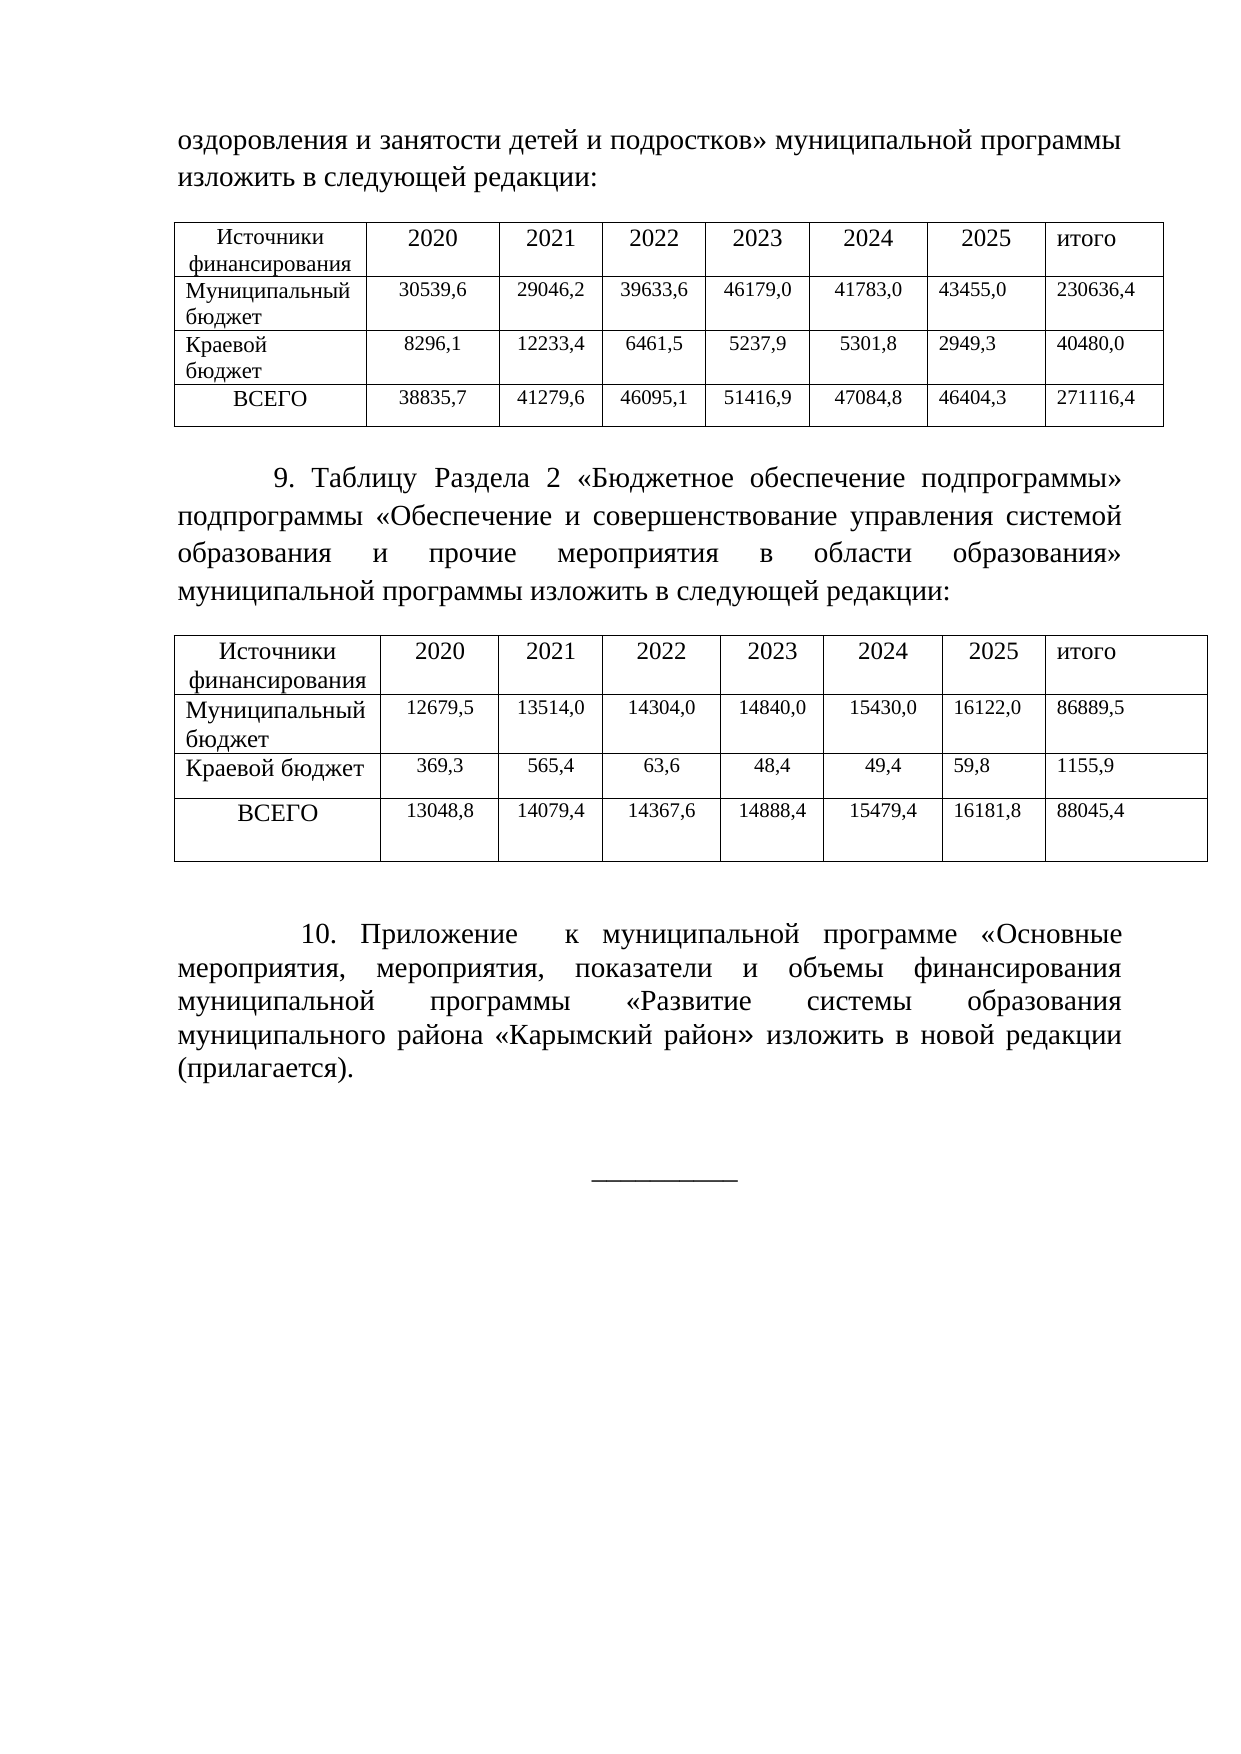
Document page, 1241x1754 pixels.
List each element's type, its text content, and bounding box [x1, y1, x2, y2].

table_cell 230636,4 [1046, 277, 1163, 330]
table_cell 30539,6 [367, 277, 499, 330]
table_header 2024 [824, 636, 942, 694]
table_cell 8296,1 [367, 331, 499, 383]
table_cell 46095,1 [603, 385, 705, 426]
table_cell Краевой бюджет [175, 331, 366, 383]
table_cell 5237,9 [706, 331, 809, 383]
table_cell 63,6 [603, 754, 720, 797]
table_cell 14304,0 [603, 695, 720, 752]
table_cell 47084,8 [810, 385, 927, 426]
table_cell 49,4 [824, 754, 942, 797]
table_cell 16122,0 [943, 695, 1045, 752]
table_cell 565,4 [499, 754, 602, 797]
table_cell 29046,2 [500, 277, 602, 330]
table_cell 13514,0 [499, 695, 602, 752]
table_header итого [1046, 223, 1163, 276]
table_header 2022 [603, 223, 705, 276]
table_cell 14367,6 [603, 799, 720, 861]
table_cell ВСЕГО [175, 799, 380, 861]
table_header 2023 [706, 223, 809, 276]
table_cell 86889,5 [1046, 695, 1207, 752]
table_cell 15479,4 [824, 799, 942, 861]
table_header 2021 [499, 636, 602, 694]
table_cell 41783,0 [810, 277, 927, 330]
table_cell 59,8 [943, 754, 1045, 797]
table_cell 38835,7 [367, 385, 499, 426]
table_cell 40480,0 [1046, 331, 1163, 383]
table_cell ВСЕГО [175, 385, 366, 426]
table_cell 1155,9 [1046, 754, 1207, 797]
text __________ [177, 1151, 1122, 1184]
table_header Источники финансирования [175, 636, 380, 694]
table_header 2020 [367, 223, 499, 276]
table_cell 48,4 [721, 754, 823, 797]
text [177, 118, 1122, 193]
table_cell 12679,5 [381, 695, 498, 752]
text 9. Таблицу Раздела 2 «Бюджетное обеспечение подпрограммы» подпрограммы «Обеспечение и совершенствование управления системой образования и прочие мероприятия в области образования» муниципальной программы изложить в следующей редакции: [177, 456, 1122, 606]
table_cell Муниципальный бюджет [175, 695, 380, 752]
table_header 2020 [381, 636, 498, 694]
table_cell Краевой бюджет [175, 754, 380, 797]
table_cell 12233,4 [500, 331, 602, 383]
table_cell 6461,5 [603, 331, 705, 383]
table_header 2023 [721, 636, 823, 694]
table_cell 88045,4 [1046, 799, 1207, 861]
table_cell 46179,0 [706, 277, 809, 330]
table_header 2022 [603, 636, 720, 694]
table_cell 2949,3 [928, 331, 1045, 383]
table_cell 14840,0 [721, 695, 823, 752]
table_header 2025 [943, 636, 1045, 694]
table_header Источники финансирования [175, 223, 366, 276]
table_cell 46404,3 [928, 385, 1045, 426]
table_cell Муниципальный бюджет [175, 277, 366, 330]
table_cell 14079,4 [499, 799, 602, 861]
table_cell 41279,6 [500, 385, 602, 426]
table_header 2024 [810, 223, 927, 276]
text 10. Приложение к муниципальной программе «Основные мероприятия, мероприятия, показатели и объемы финансирования муниципальной программы «Развитие системы образования муниципального района «Карымский район» изложить в новой редакции (прилагается). [177, 916, 1122, 1084]
table_header 2025 [928, 223, 1045, 276]
table_cell 16181,8 [943, 799, 1045, 861]
table_cell 43455,0 [928, 277, 1045, 330]
table_cell 271116,4 [1046, 385, 1163, 426]
table_cell 13048,8 [381, 799, 498, 861]
table_cell 39633,6 [603, 277, 705, 330]
table_cell 15430,0 [824, 695, 942, 752]
table_cell 14888,4 [721, 799, 823, 861]
table_header 2021 [500, 223, 602, 276]
table_cell 369,3 [381, 754, 498, 797]
table_header итого [1046, 636, 1207, 694]
table_cell 51416,9 [706, 385, 809, 426]
table_cell 5301,8 [810, 331, 927, 383]
